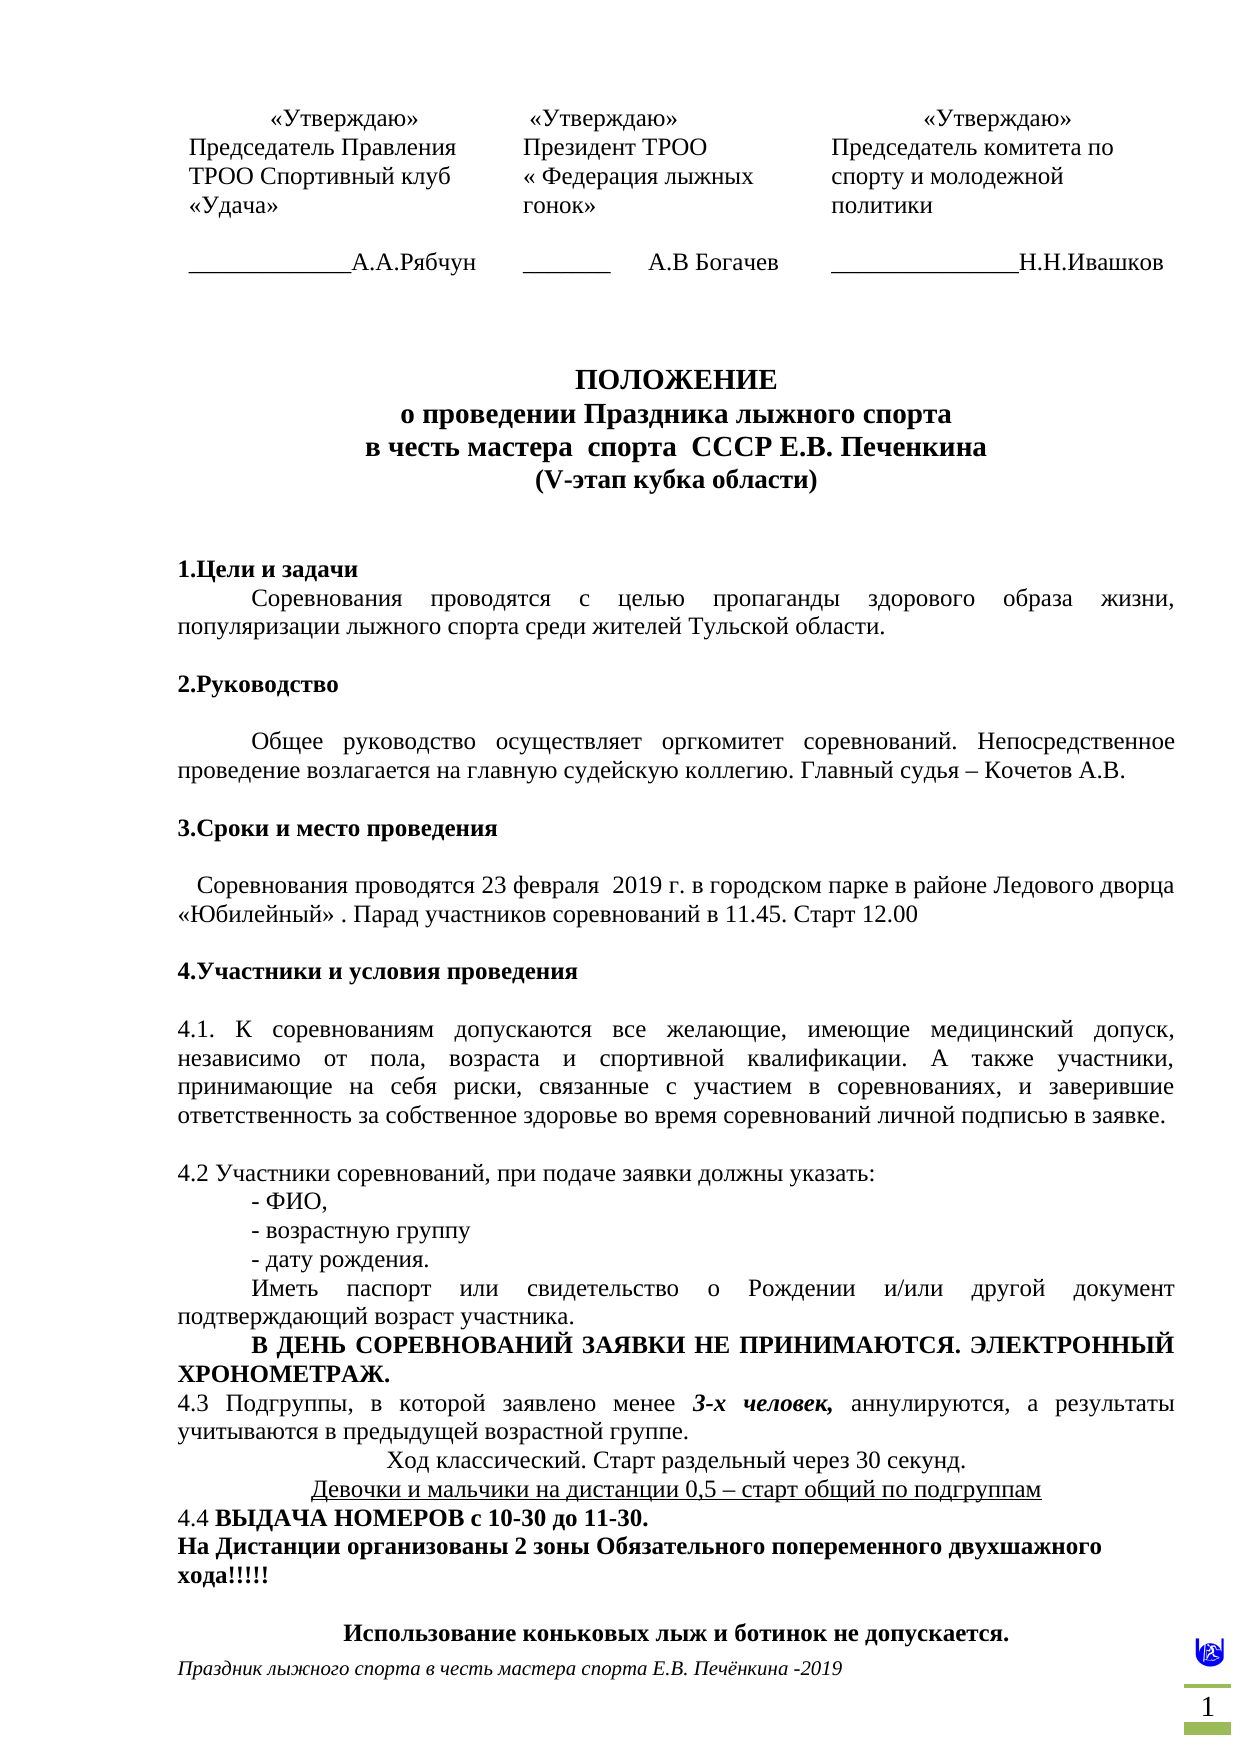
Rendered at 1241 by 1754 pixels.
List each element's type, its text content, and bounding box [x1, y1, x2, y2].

text о проведении Праздника лыжного спорта [177, 396, 1175, 429]
table_header «Утверждаю» Президент ТРОО « Федерация лыжных гонок» _______ А.В Богачев [512, 104, 820, 276]
text Иметь паспорт или свидетельство о Рождении и/или другой документ подтверждающий возраст участника. [177, 1273, 1175, 1330]
text ПОЛОЖЕНИЕ [177, 362, 1175, 396]
text - дату рождения. [177, 1244, 1175, 1273]
text 4.3 Подгруппы, в которой заявлено менее 3-х человек, аннулируются, а результаты учитываются в предыдущей возрастной группе. [177, 1388, 1175, 1445]
text Соревнования проводятся с целью пропаганды здорового образа жизни, популяризации лыжного спорта среди жителей Тульской области. [177, 583, 1175, 640]
text Девочки и мальчики на дистанции 0,5 – старт общий по подгруппам [177, 1474, 1175, 1503]
text 4.4 ВЫДАЧА НОМЕРОВ с 10-30 до 11-30. [177, 1503, 1175, 1531]
text Ход классический. Старт раздельный через 30 секунд. [177, 1445, 1175, 1474]
text Соревнования проводятся 23 февраля . в городском парке в районе Ледового дворца «Юбилейный» . Парад участников соревнований в 11.45. Старт 12.00 [177, 870, 1175, 928]
text 3.Сроки и место проведения [177, 813, 1175, 841]
text в честь мастера спорта СССР Е.В. Печенкина [177, 429, 1175, 463]
table_header «Утверждаю» Председатель комитета по спорту и молодежной политики _______________Н.Н.Ивашков [820, 104, 1175, 276]
text 4.1. К соревнованиям допускаются все желающие, имеющие медицинский допуск, независимо от пола, возраста и спортивной квалификации. А также участники, принимающие на себя риски, связанные с участием в соревнованиях, и заверившие ответственность за собственное здоровье во время соревнований личной подписью в заявке. [177, 1014, 1175, 1129]
text 1.Цели и задачи [177, 554, 1175, 583]
text (V-этап кубка области) [177, 463, 1175, 494]
text Использование коньковых лыж и ботинок не допускается. [177, 1618, 1175, 1646]
text На Дистанции организованы 2 зоны Обязательного попеременного двухшажного хода!!!!! [177, 1531, 1175, 1589]
text В ДЕНЬ СОРЕВНОВАНИЙ ЗАЯВКИ НЕ ПРИНИМАЮТСЯ. ЭЛЕКТРОННЫЙ ХРОНОМЕТРАЖ. [177, 1330, 1175, 1388]
text 2.Руководство [177, 669, 1175, 698]
text Общее руководство осуществляет оргкомитет соревнований. Непосредственное проведение возлагается на главную судейскую коллегию. Главный судья – Кочетов А.В. [177, 726, 1175, 784]
table_header «Утверждаю» Председатель Правления ТРОО Спортивный клуб «Удача» _____________А.А.Рябчун [177, 104, 512, 276]
text 4.Участники и условия проведения [177, 956, 1175, 985]
text 4.2 Участники соревнований, при подаче заявки должны указать: [177, 1158, 1175, 1186]
picture [1195, 1632, 1224, 1671]
text - ФИО, [177, 1186, 1175, 1215]
text - возрастную группу [177, 1215, 1175, 1244]
